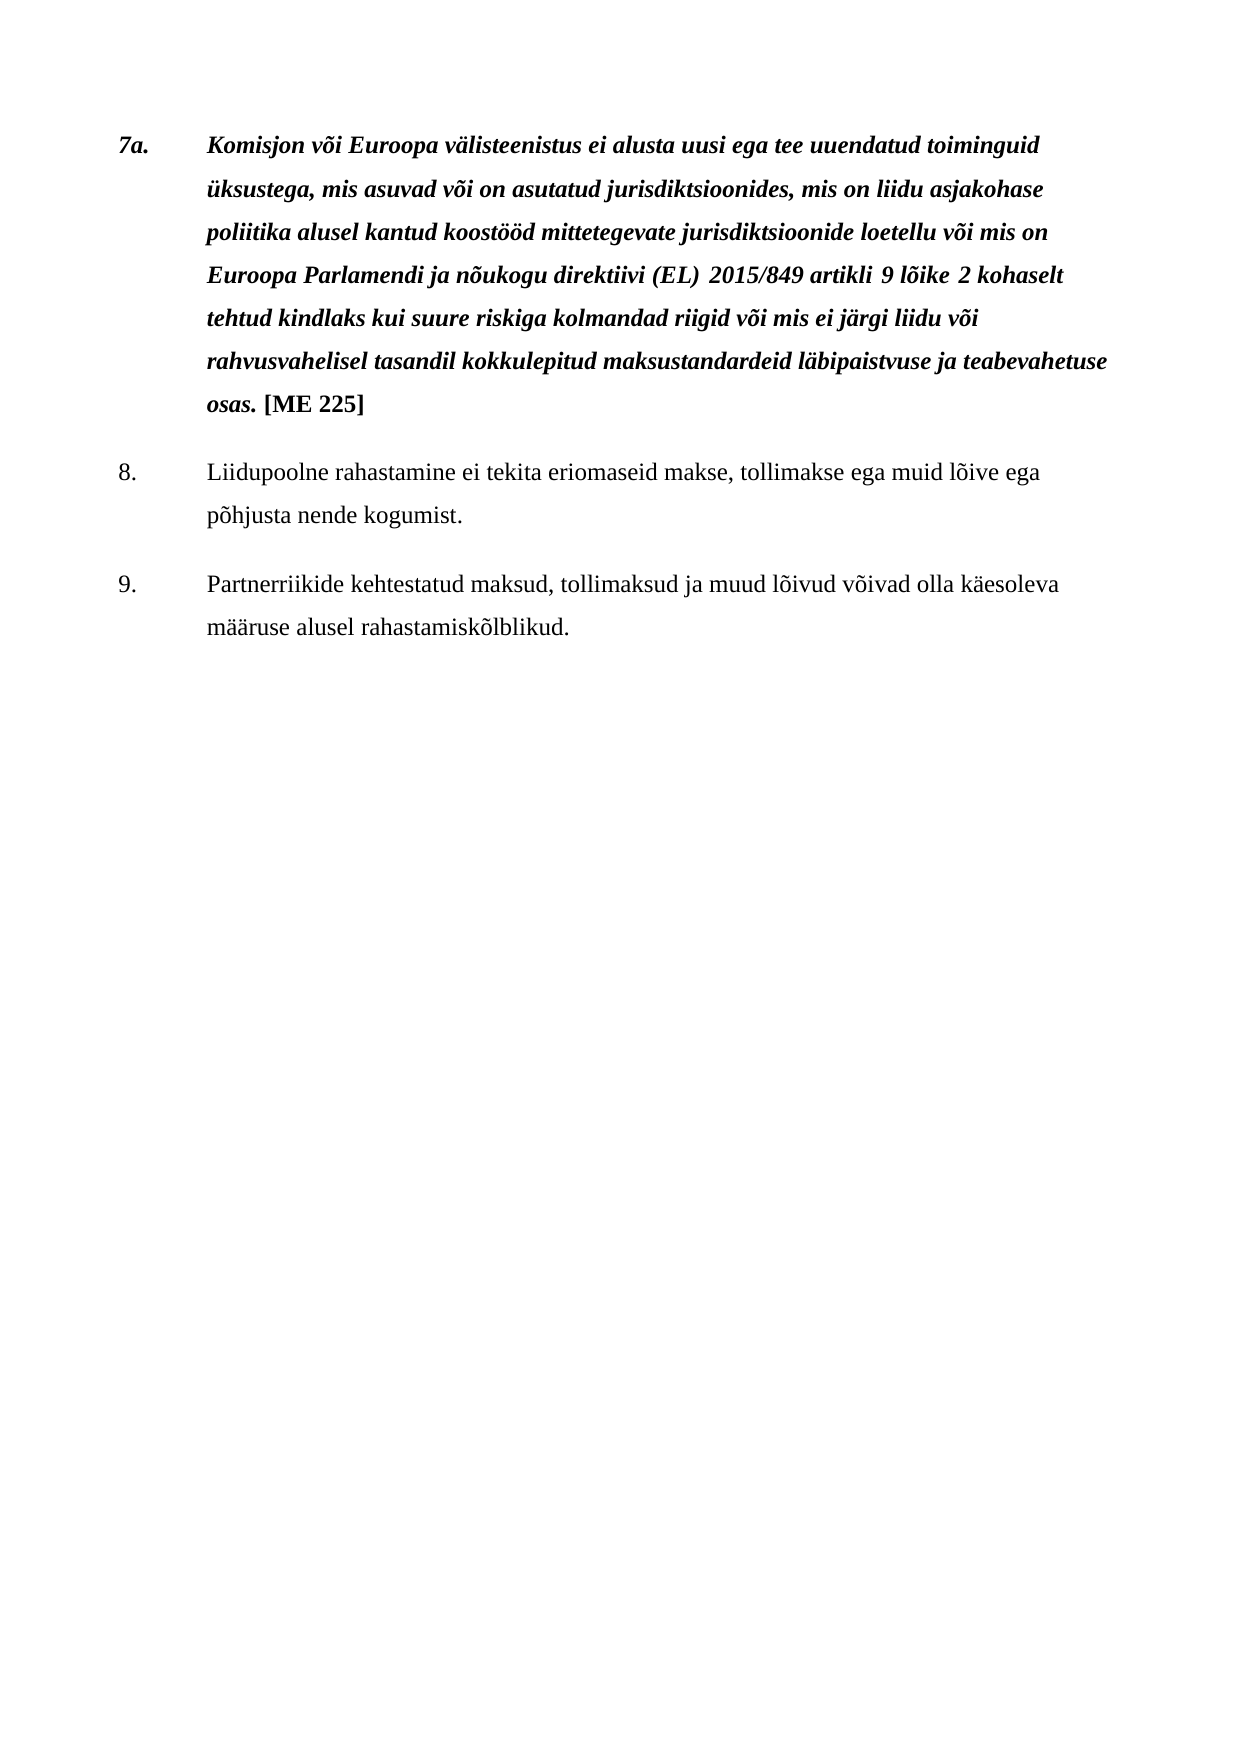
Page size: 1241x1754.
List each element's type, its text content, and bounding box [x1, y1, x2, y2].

text 7a. Komisjon või Euroopa välisteenistus ei alusta uusi ega tee uuendatud toiminguid üksustega, mis asuvad või on asutatud jurisdiktsioonides, mis on liidu asjakohase poliitika alusel kantud koostööd mittetegevate jurisdiktsioonide loetellu või mis on Euroopa Parlamendi ja nõukogu direktiivi (EL) 2015/849 artikli 9 lõike 2 kohaselt tehtud kindlaks kui suure riskiga kolmandad riigid või mis ei järgi liidu või rahvusvahelisel tasandil kokkulepitud maksustandardeid läbipaistvuse ja teabevahetuse osas. [ME 225] [118, 131, 1122, 418]
text 8. Liidupoolne rahastamine ei tekita eriomaseid makse, tollimakse ega muid lõive ega põhjusta nende kogumist. [118, 457, 1122, 529]
text 9. Partnerriikide kehtestatud maksud, tollimaksud ja muud lõivud võivad olla käesoleva määruse alusel rahastamiskõlblikud. [118, 569, 1122, 641]
